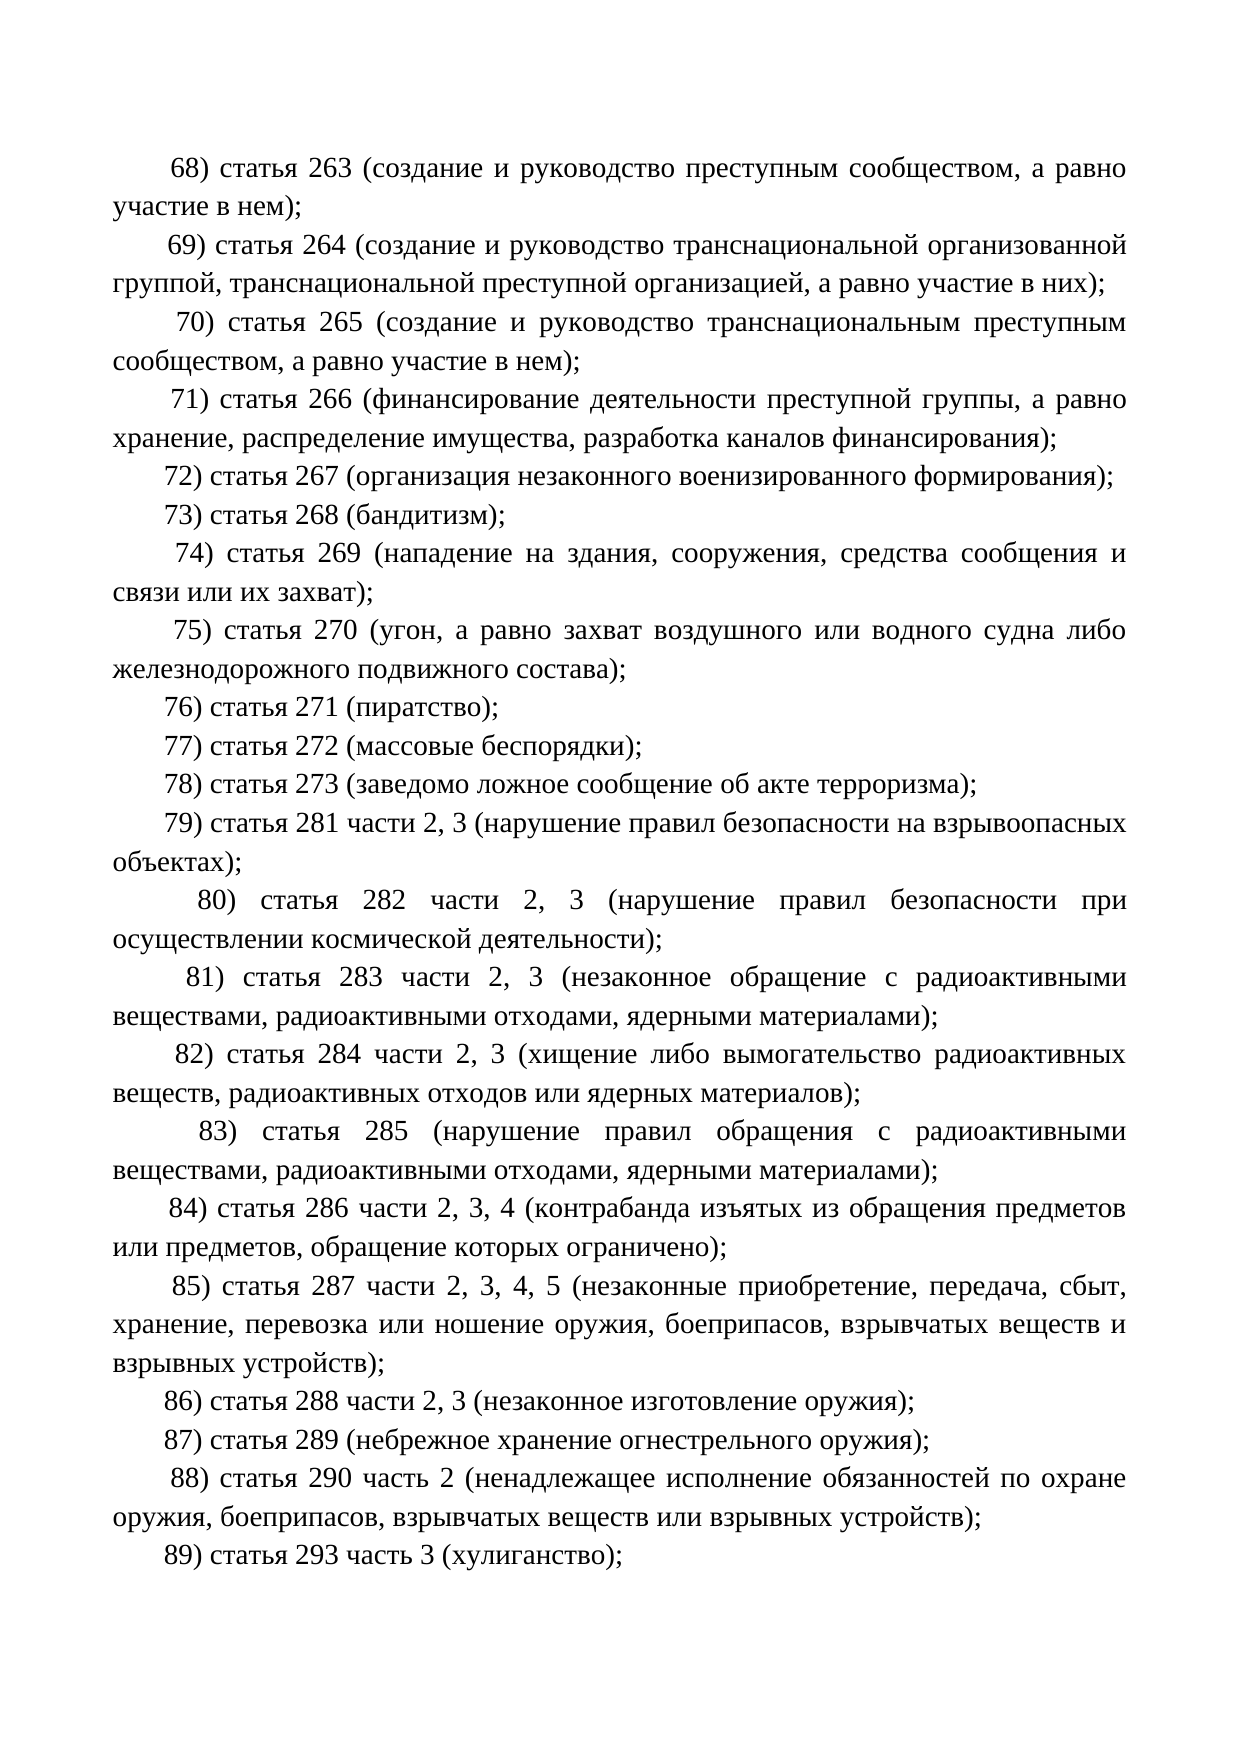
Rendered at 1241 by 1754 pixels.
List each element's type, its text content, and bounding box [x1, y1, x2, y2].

text 72) статья 267 (организация незаконного военизированного формирования); [112, 458, 1128, 492]
text 69) статья 264 (создание и руководство транснациональной организованной группой, транснациональной преступной организацией, а равно участие в них); [112, 227, 1128, 299]
text 76) статья 271 (пиратство); [112, 689, 1128, 723]
text 68) статья 263 (создание и руководство преступным сообществом, а равно участие в нем); [112, 150, 1128, 222]
text 86) статья 288 части 2, 3 (незаконное изготовление оружия); [112, 1383, 1128, 1417]
text 75) статья 270 (угон, а равно захват воздушного или водного судна либо железнодорожного подвижного состава); [112, 612, 1128, 684]
text 80) статья 282 части 2, 3 (нарушение правил безопасности при осуществлении космической деятельности); [112, 882, 1128, 954]
text 77) статья 272 (массовые беспорядки); [112, 728, 1128, 762]
text 87) статья 289 (небрежное хранение огнестрельного оружия); [112, 1422, 1128, 1455]
text 79) статья 281 части 2, 3 (нарушение правил безопасности на взрывоопасных объектах); [112, 805, 1128, 877]
text 70) статья 265 (создание и руководство транснациональным преступным сообществом, а равно участие в нем); [112, 304, 1128, 376]
text 74) статья 269 (нападение на здания, сооружения, средства сообщения и связи или их захват); [112, 535, 1128, 607]
text 81) статья 283 части 2, 3 (незаконное обращение с радиоактивными веществами, радиоактивными отходами, ядерными материалами); [112, 959, 1128, 1031]
text 88) статья 290 часть 2 (ненадлежащее исполнение обязанностей по охране оружия, боеприпасов, взрывчатых веществ или взрывных устройств); [112, 1460, 1128, 1532]
text 82) статья 284 части 2, 3 (хищение либо вымогательство радиоактивных веществ, радиоактивных отходов или ядерных материалов); [112, 1036, 1128, 1108]
text 71) статья 266 (финансирование деятельности преступной группы, а равно хранение, распределение имущества, разработка каналов финансирования); [112, 381, 1128, 453]
text 78) статья 273 (заведомо ложное сообщение об акте терроризма); [112, 767, 1128, 800]
text 89) статья 293 часть 3 (хулиганство); [112, 1537, 1128, 1571]
text 85) статья 287 части 2, 3, 4, 5 (незаконные приобретение, передача, сбыт, хранение, перевозка или ношение оружия, боеприпасов, взрывчатых веществ и взрывных устройств); [112, 1268, 1128, 1378]
text 83) статья 285 (нарушение правил обращения с радиоактивными веществами, радиоактивными отходами, ядерными материалами); [112, 1113, 1128, 1186]
text 73) статья 268 (бандитизм); [112, 497, 1128, 530]
text 84) статья 286 части 2, 3, 4 (контрабанда изъятых из обращения предметов или предметов, обращение которых ограничено); [112, 1191, 1128, 1263]
